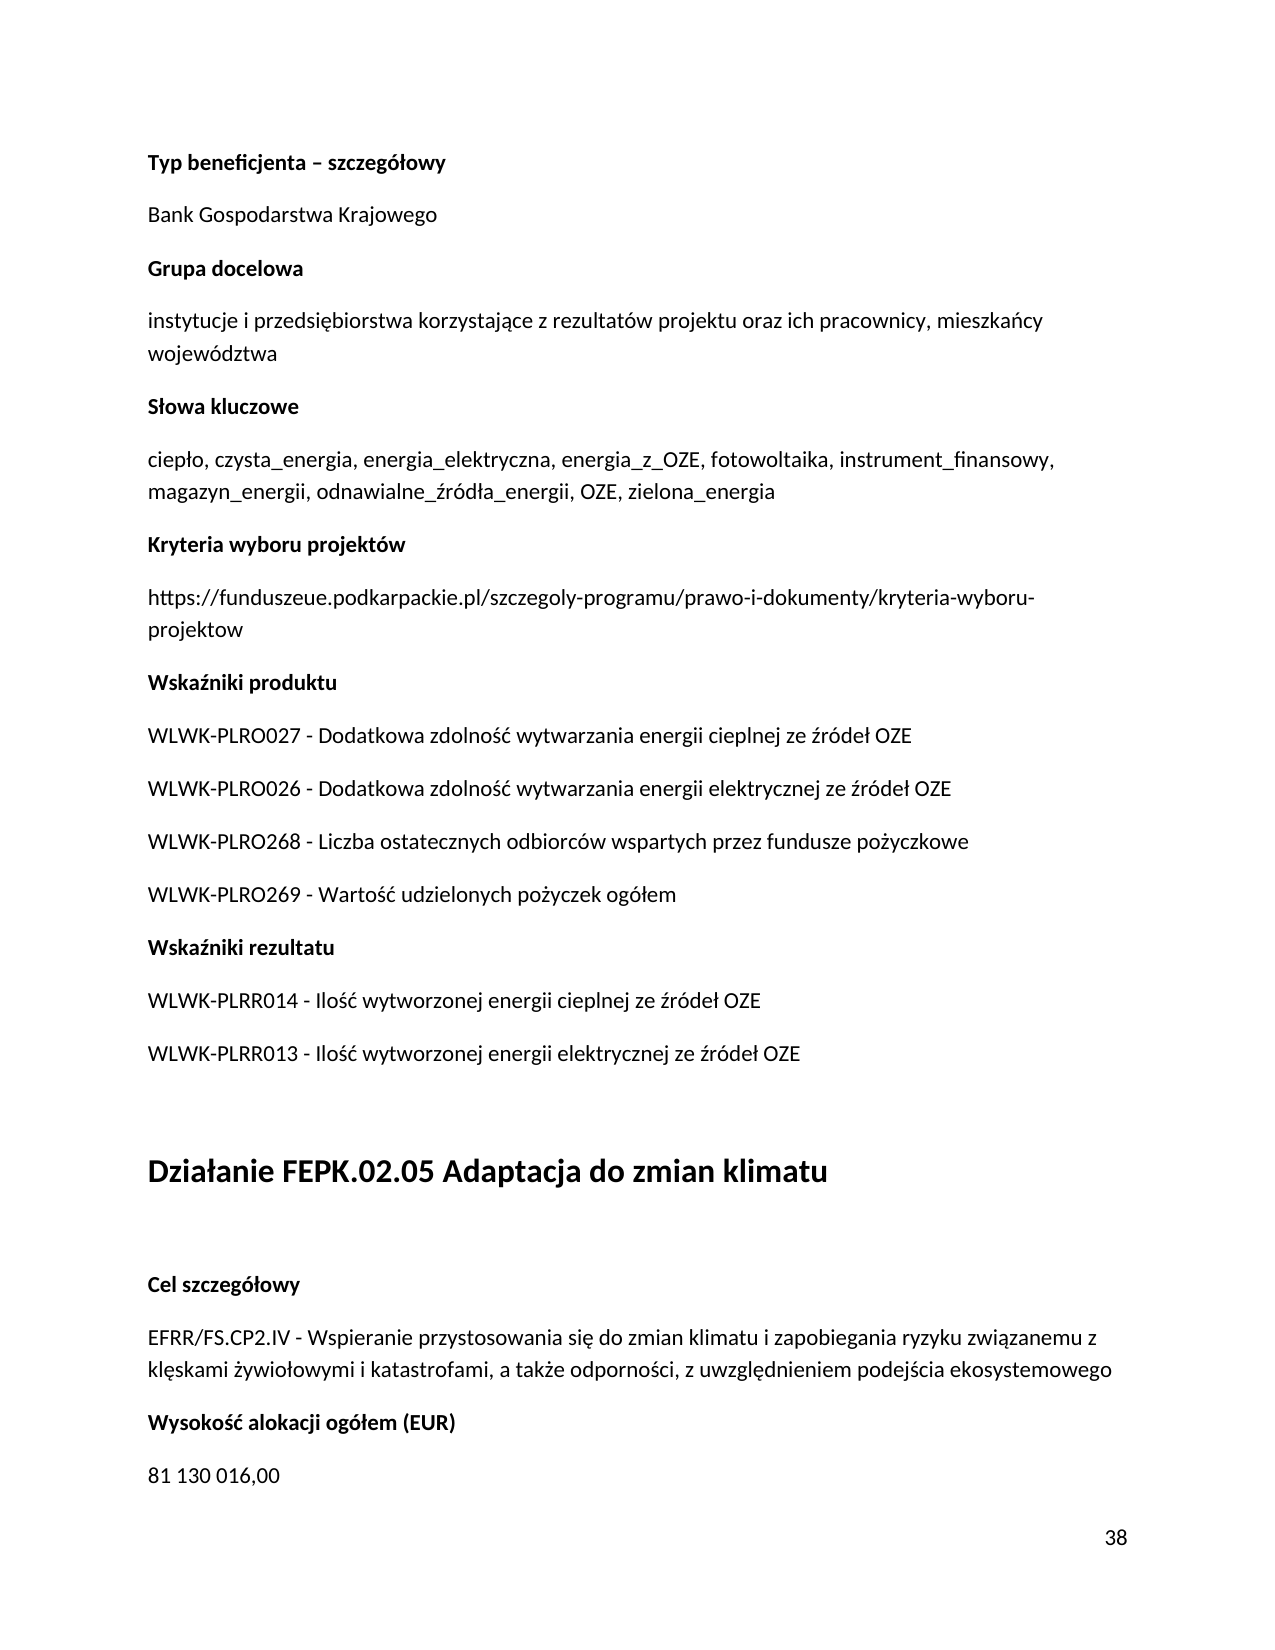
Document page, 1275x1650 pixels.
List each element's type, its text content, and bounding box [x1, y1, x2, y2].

text Słowa kluczowe [148, 392, 1127, 420]
text WLWK-PLRO026 - Dodatkowa zdolność wytwarzania energii elektrycznej ze źródeł OZE [148, 774, 1127, 802]
text Kryteria wyboru projektów [148, 530, 1127, 558]
text WLWK-PLRO269 - Wartość udzielonych pożyczek ogółem [148, 880, 1127, 908]
text WLWK-PLRR014 - Ilość wytworzonej energii cieplnej ze źródeł OZE [148, 986, 1127, 1014]
text WLWK-PLRR013 - Ilość wytworzonej energii elektrycznej ze źródeł OZE [148, 1039, 1127, 1067]
text EFRR/FS.CP2.IV - Wspieranie przystosowania się do zmian klimatu i zapobiegania ryzyku związanemu z klęskami żywiołowymi i katastrofami, a także odporności, z uwzględnieniem podejścia ekosystemowego [148, 1323, 1127, 1383]
text ciepło, czysta_energia, energia_elektryczna, energia_z_OZE, fotowoltaika, instrument_finansowy, magazyn_energii, odnawialne_źródła_energii, OZE, zielona_energia [148, 445, 1127, 505]
text instytucje i przedsiębiorstwa korzystające z rezultatów projektu oraz ich pracownicy, mieszkańcy województwa [148, 307, 1127, 367]
text Wysokość alokacji ogółem (EUR) [148, 1408, 1127, 1437]
text Wskaźniki rezultatu [148, 933, 1127, 961]
text Wskaźniki produktu [148, 668, 1127, 696]
subtitle Działanie FEPK.02.05 Adaptacja do zmian klimatu [148, 1150, 1127, 1190]
text Cel szczegółowy [148, 1270, 1127, 1298]
text https://funduszeue.podkarpackie.pl/szczegoly-programu/prawo-i-dokumenty/kryteria-wyboru-projektow [148, 583, 1127, 643]
text Typ beneficjenta – szczegółowy [148, 148, 1127, 176]
text 81 130 016,00 [148, 1462, 1127, 1489]
text WLWK-PLRO027 - Dodatkowa zdolność wytwarzania energii cieplnej ze źródeł OZE [148, 721, 1127, 749]
text Grupa docelowa [148, 254, 1127, 282]
text WLWK-PLRO268 - Liczba ostatecznych odbiorców wspartych przez fundusze pożyczkowe [148, 827, 1127, 855]
text Bank Gospodarstwa Krajowego [148, 201, 1127, 229]
